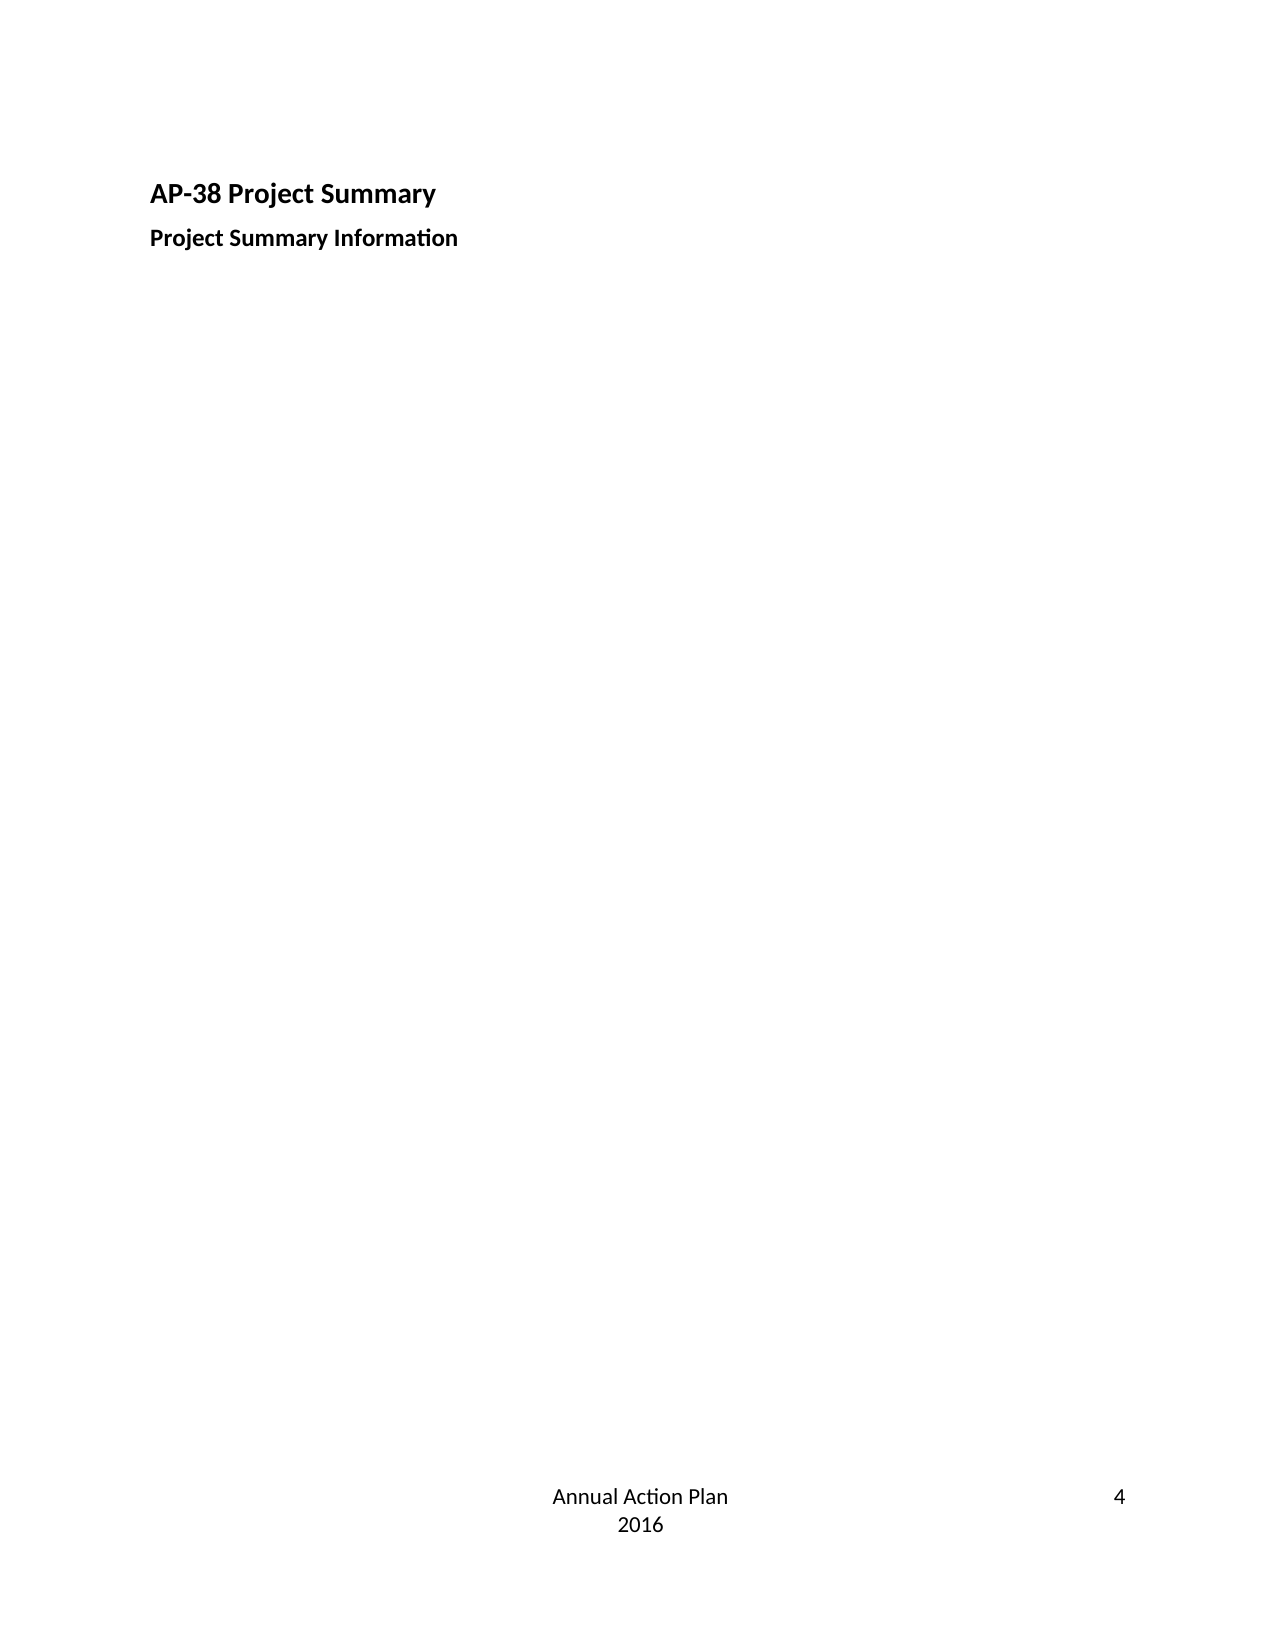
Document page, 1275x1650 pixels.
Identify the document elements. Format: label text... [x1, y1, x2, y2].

subtitle AP-38 Project Summary [150, 175, 1125, 211]
text Project Summary Information [150, 222, 1125, 253]
